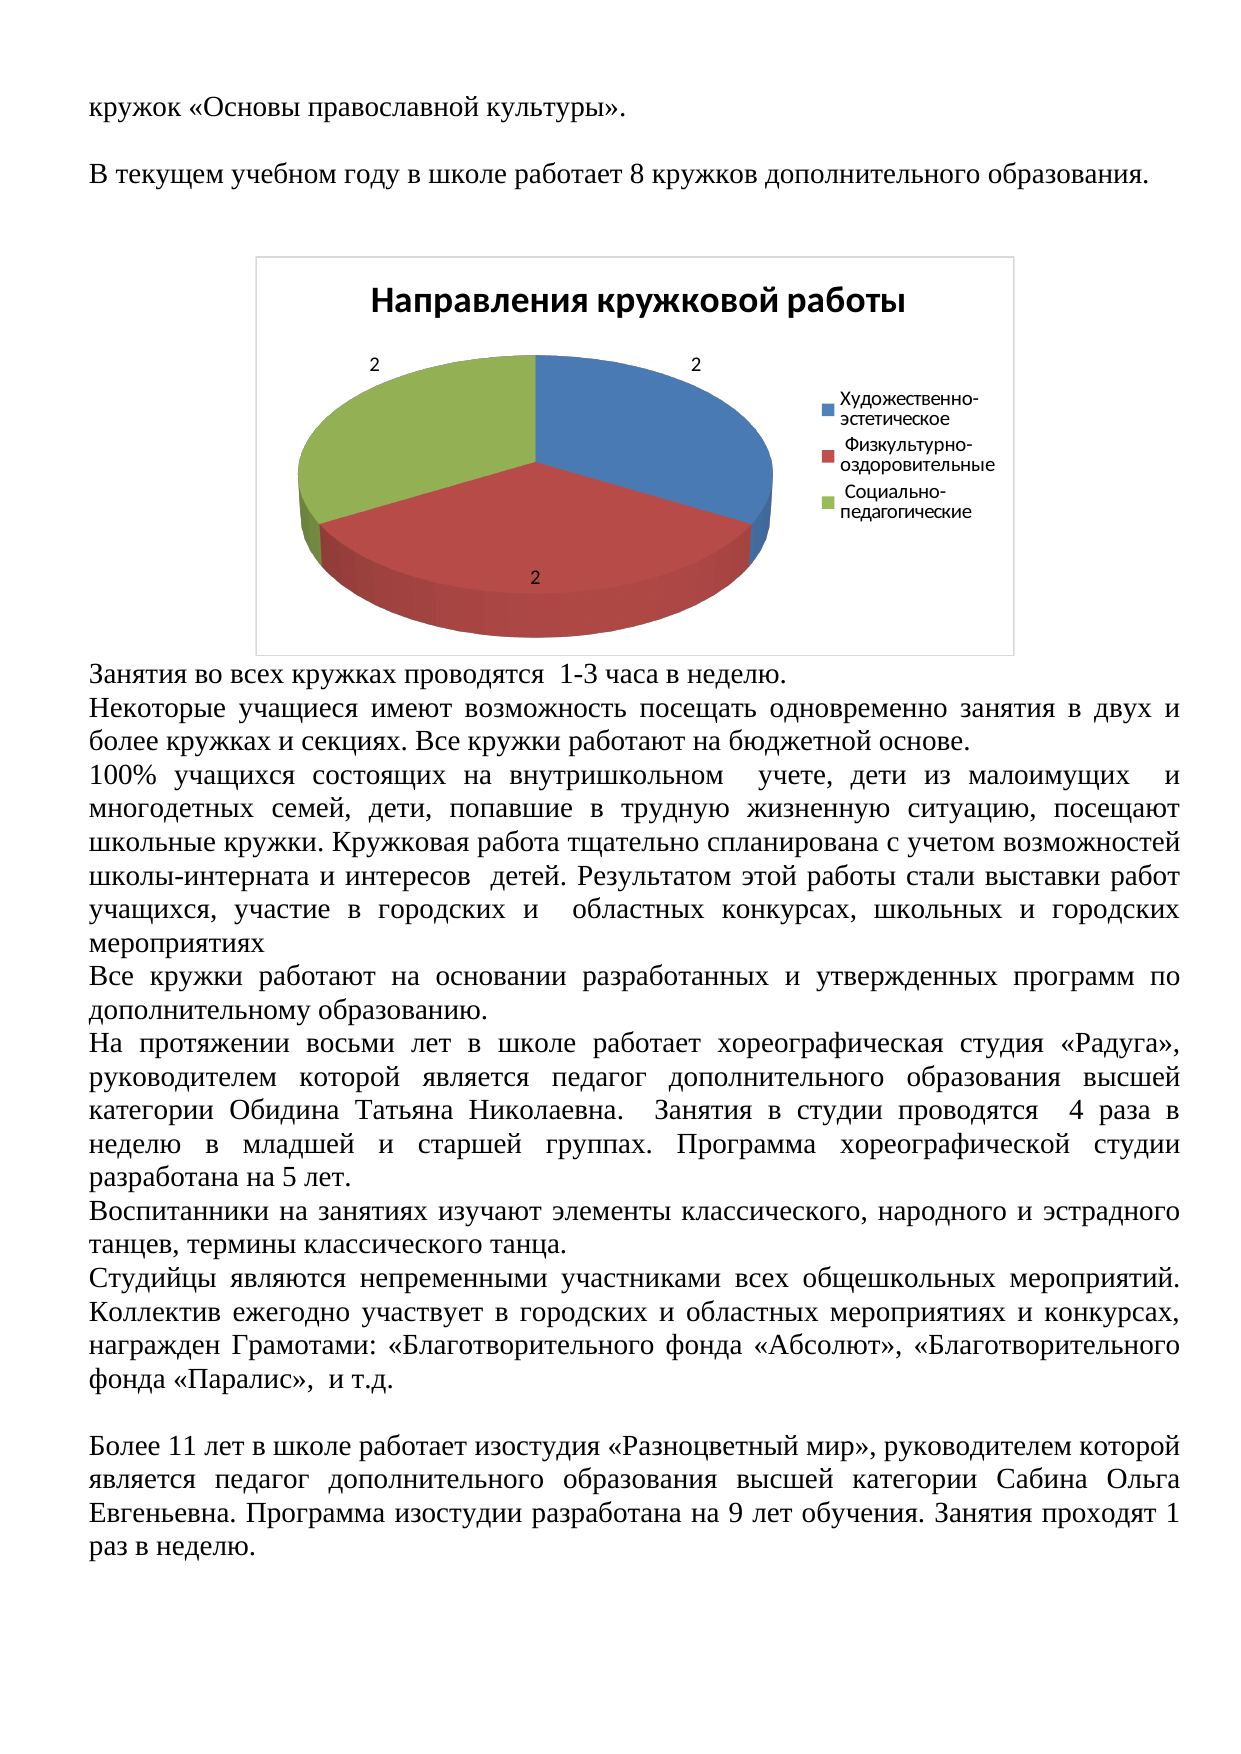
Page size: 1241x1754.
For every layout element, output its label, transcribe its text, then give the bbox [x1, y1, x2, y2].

text Более 11 лет в школе работает изостудия «Разноцветный мир», руководителем которой является педагог дополнительного образования высшей категории Сабина Ольга Евгеньевна. Программа изостудии разработана на 9 лет обучения. Занятия проходят 1 раз в неделю. [89, 1428, 1181, 1562]
text Некоторые учащиеся имеют возможность посещать одновременно занятия в двух и более кружках и секциях. Все кружки работают на бюджетной основе. [89, 690, 1181, 757]
text Занятия во всех кружках проводятся 1-3 часа в неделю. [89, 656, 1181, 690]
text Все кружки работают на основании разработанных и утвержденных программ по дополнительному образованию. [89, 958, 1181, 1025]
text Воспитанники на занятиях изучают элементы классического, народного и эстрадного танцев, термины классического танца. [89, 1193, 1181, 1260]
text 100% учащихся состоящих на внутришкольном учете, дети из малоимущих и многодетных семей, дети, попавшие в трудную жизненную ситуацию, посещают школьные кружки. Кружковая работа тщательно спланирована с учетом возможностей школы-интерната и интересов детей. Результатом этой работы стали выставки работ учащихся, участие в городских и областных конкурсах, школьных и городских мероприятиях [89, 757, 1181, 958]
text В текущем учебном году в школе работает 8 кружков дополнительного образования. [89, 156, 1181, 189]
text кружок «Основы православной культуры». [89, 89, 1181, 122]
text Студийцы являются непременными участниками всех общешкольных мероприятий. Коллектив ежегодно участвует в городских и областных мероприятиях и конкурсах, награжден Грамотами: «Благотворительного фонда «Абсолют», «Благотворительного фонда «Паралис», и т.д. [89, 1260, 1181, 1394]
text На протяжении восьми лет в школе работает хореографическая студия «Радуга», руководителем которой является педагог дополнительного образования высшей категории Обидина Татьяна Николаевна. Занятия в студии проводятся 4 раза в неделю в младшей и старшей группах. Программа хореографической студии разработана на 5 лет. [89, 1025, 1181, 1193]
